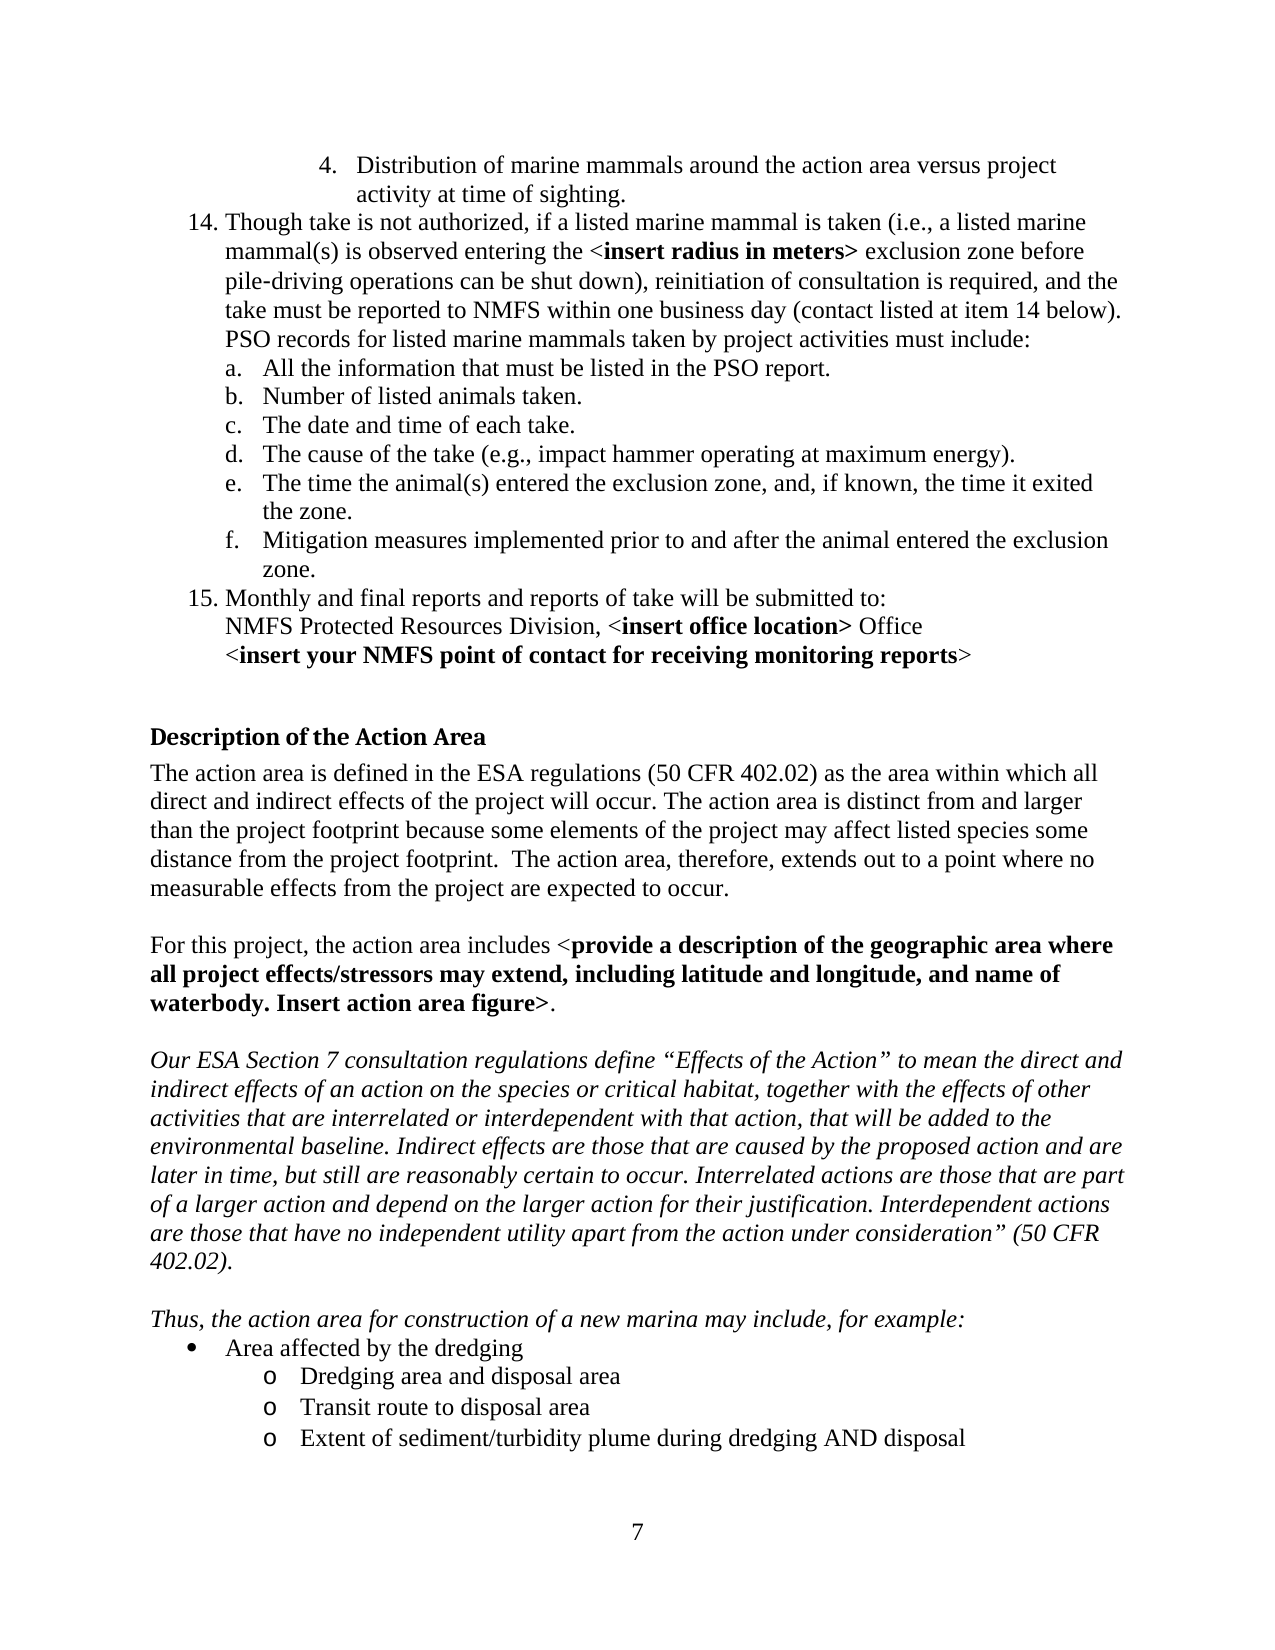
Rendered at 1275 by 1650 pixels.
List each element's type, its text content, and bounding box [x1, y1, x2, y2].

list Dredging area and disposal area [262, 1361, 1125, 1392]
text The action area is defined in the ESA regulations (50 CFR 402.02) as the area within which all direct and indirect effects of the project will occur. The action area is distinct from and larger than the project footprint because some elements of the project may affect listed species some distance from the project footprint. The action area, therefore, extends out to a point where no measurable effects from the project are expected to occur. [150, 758, 1125, 901]
subtitle Description of the Action Area [150, 723, 1125, 751]
text For this project, the action area includes <provide a description of the geographic area where all project effects/stressors may extend, including latitude and longitude, and name of waterbody. Insert action area figure>. [150, 930, 1125, 1016]
list Monthly and final reports and reports of take will be submitted to: [187, 583, 1125, 611]
list Number of listed animals taken. [225, 381, 1125, 410]
text NMFS Protected Resources Division, <insert office location> Office [225, 611, 1125, 640]
list Area affected by the dredging [187, 1333, 1125, 1361]
text Thus, the action area for construction of a new marina may include, for example: [150, 1304, 1125, 1333]
text Our ESA Section 7 consultation regulations define “Effects of the Action” to mean the direct and indirect effects of an action on the species or critical habitat, together with the effects of other activities that are interrelated or interdependent with that action, that will be added to the environmental baseline. Indirect effects are those that are caused by the proposed action and are later in time, but still are reasonably certain to occur. Interrelated actions are those that are part of a larger action and depend on the larger action for their justification. Interdependent actions are those that have no independent utility apart from the action under consideration” (50 CFR 402.02). [150, 1045, 1125, 1275]
list Though take is not authorized, if a listed marine mammal is taken (i.e., a listed marine mammal(s) is observed entering the <insert radius in meters> exclusion zone before pile‐driving operations can be shut down), reinitiation of consultation is required, and the take must be reported to NMFS within one business day (contact listed at item 14 below). PSO records for listed marine mammals taken by project activities must include: [187, 207, 1125, 353]
list Distribution of marine mammals around the action area versus project activity at time of sighting. [319, 150, 1125, 207]
list Mitigation measures implemented prior to and after the animal entered the exclusion zone. [225, 525, 1125, 583]
list The time the animal(s) entered the exclusion zone, and, if known, the time it exited the zone. [225, 468, 1125, 525]
list The cause of the take (e.g., impact hammer operating at maximum energy). [225, 439, 1125, 468]
list Transit route to disposal area [262, 1392, 1125, 1423]
text <insert your NMFS point of contact for receiving monitoring reports> [225, 640, 1125, 669]
list All the information that must be listed in the PSO report. [225, 353, 1125, 381]
list Extent of sediment/turbidity plume during dredging AND disposal [262, 1423, 1125, 1454]
list The date and time of each take. [225, 410, 1125, 439]
